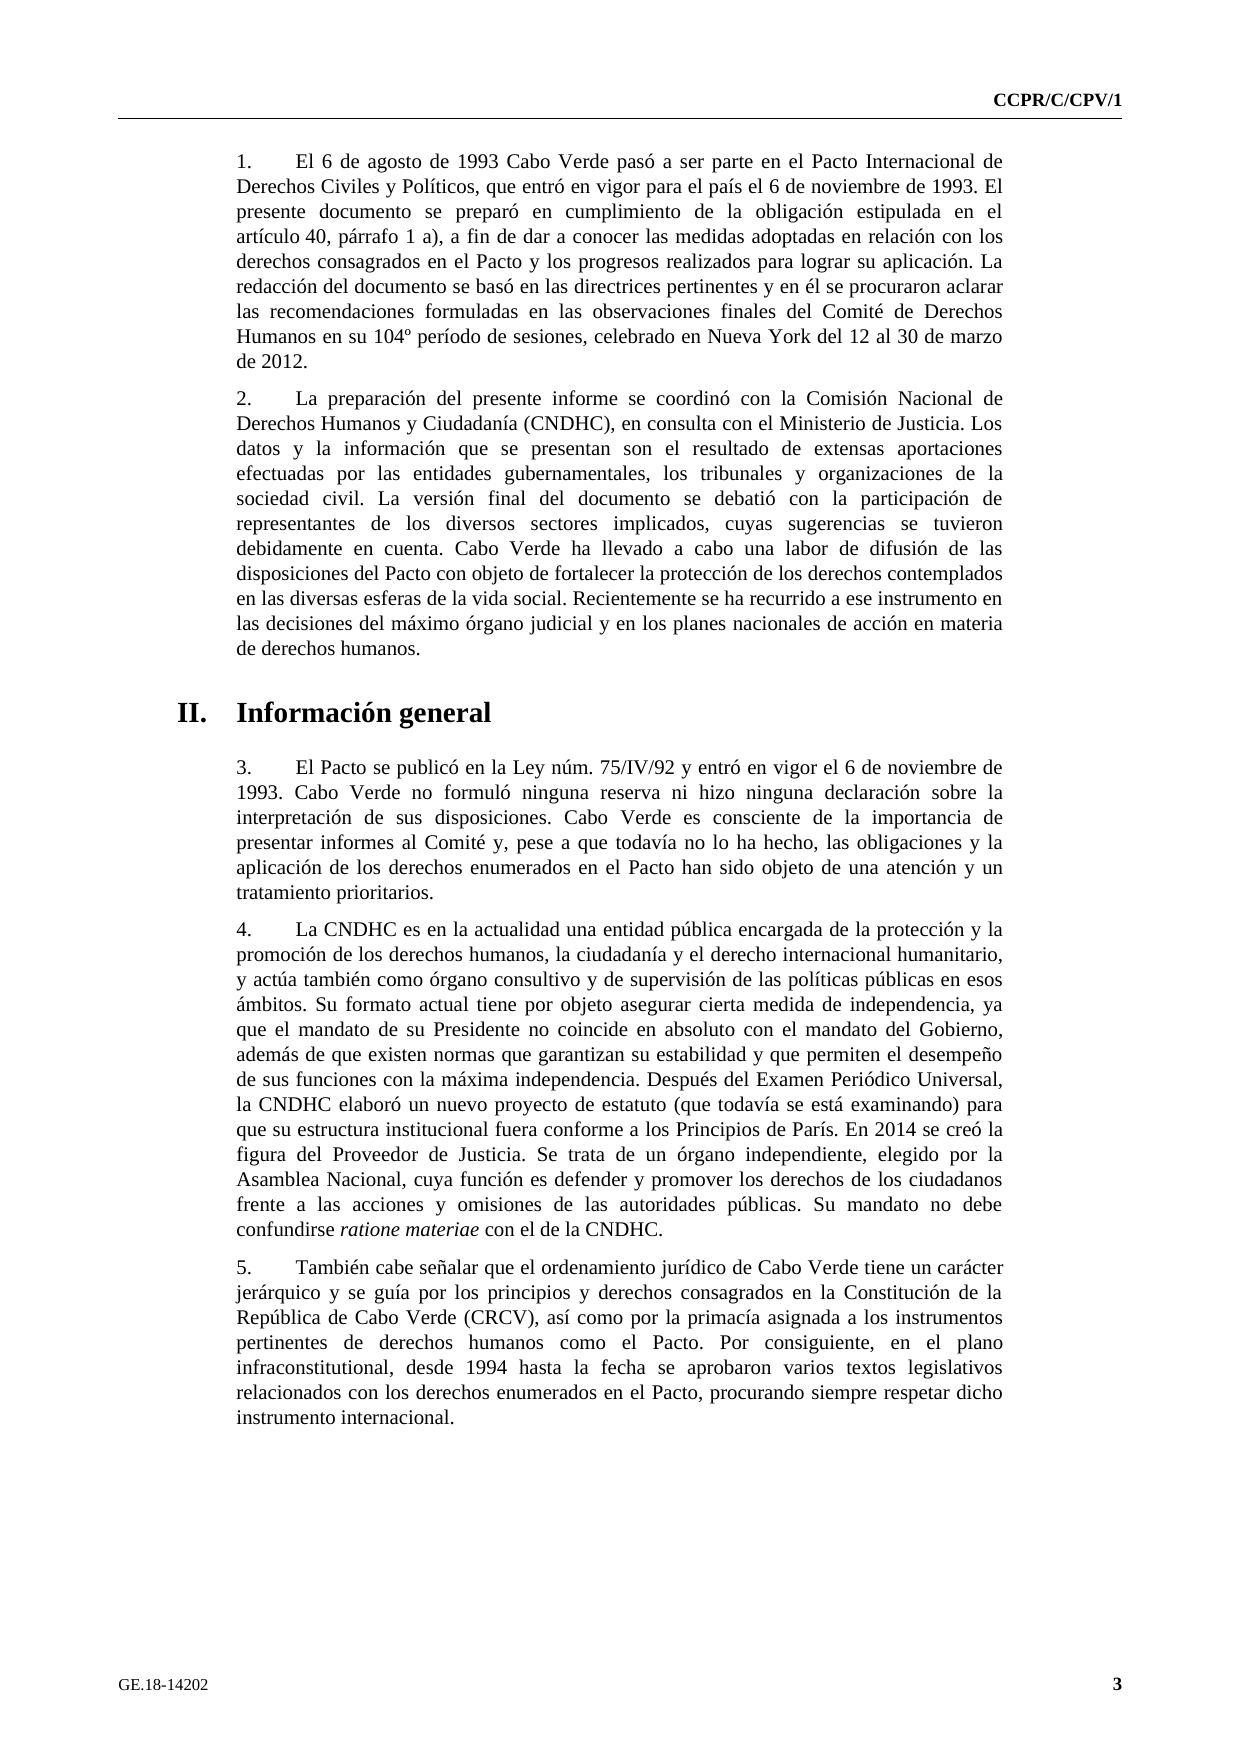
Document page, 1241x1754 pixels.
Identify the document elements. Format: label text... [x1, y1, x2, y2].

text 4. La CNDHC es en la actualidad una entidad pública encargada de la protección y la promoción de los derechos humanos, la ciudadanía y el derecho internacional humanitario, y actúa también como órgano consultivo y de supervisión de las políticas públicas en esos ámbitos. Su formato actual tiene por objeto asegurar cierta medida de independencia, ya que el mandato de su Presidente no coincide en absoluto con el mandato del Gobierno, además de que existen normas que garantizan su estabilidad y que permiten el desempeño de sus funciones con la máxima independencia. Después del Examen Periódico Universal, la CNDHC elaboró un nuevo proyecto de estatuto (que todavía se está examinando) para que su estructura institucional fuera conforme a los Principios de París. En 2014 se creó la figura del Proveedor de Justicia. Se trata de un órgano independiente, elegido por la Asamblea Nacional, cuya función es defender y promover los derechos de los ciudadanos frente a las acciones y omisiones de las autoridades públicas. Su mandato no debe confundirse ratione materiae con el de la CNDHC. [236, 916, 1004, 1241]
text 5. También cabe señalar que el ordenamiento jurídico de Cabo Verde tiene un carácter jerárquico y se guía por los principios y derechos consagrados en la Constitución de la República de Cabo Verde (CRCV), así como por la primacía asignada a los instrumentos pertinentes de derechos humanos como el Pacto. Por consiguiente, en el plano infraconstitutional, desde 1994 hasta la fecha se aprobaron varios textos legislativos relacionados con los derechos enumerados en el Pacto, procurando siempre respetar dicho instrumento internacional. [236, 1254, 1004, 1429]
text 2. La preparación del presente informe se coordinó con la Comisión Nacional de Derechos Humanos y Ciudadanía (CNDHC), en consulta con el Ministerio de Justicia. Los datos y la información que se presentan son el resultado de extensas aportaciones efectuadas por las entidades gubernamentales, los tribunales y organizaciones de la sociedad civil. La versión final del documento se debatió con la participación de representantes de los diversos sectores implicados, cuyas sugerencias se tuvieron debidamente en cuenta. Cabo Verde ha llevado a cabo una labor de difusión de las disposiciones del Pacto con objeto de fortalecer la protección de los derechos contemplados en las diversas esferas de la vida social. Recientemente se ha recurrido a ese instrumento en las decisiones del máximo órgano judicial y en los planes nacionales de acción en materia de derechos humanos. [236, 385, 1004, 660]
text 1. El 6 de agosto de 1993 Cabo Verde pasó a ser parte en el Pacto Internacional de Derechos Civiles y Políticos, que entró en vigor para el país el 6 de noviembre de 1993. El presente documento se preparó en cumplimiento de la obligación estipulada en el artículo 40, párrafo 1 a), a fin de dar a conocer las medidas adoptadas en relación con los derechos consagrados en el Pacto y los progresos realizados para lograr su aplicación. La redacción del documento se basó en las directrices pertinentes y en él se procuraron aclarar las recomendaciones formuladas en las observaciones finales del Comité de Derechos Humanos en su 104º período de sesiones, celebrado en Nueva York del 12 al 30 de marzo de 2012. [236, 148, 1004, 373]
text II. Información general [118, 698, 1004, 729]
text 3. El Pacto se publicó en la Ley núm. 75/IV/92 y entró en vigor el 6 de noviembre de 1993. Cabo Verde no formuló ninguna reserva ni hizo ninguna declaración sobre la interpretación de sus disposiciones. Cabo Verde es consciente de la importancia de presentar informes al Comité y, pese a que todavía no lo ha hecho, las obligaciones y la aplicación de los derechos enumerados en el Pacto han sido objeto de una atención y un tratamiento prioritarios. [236, 754, 1004, 904]
